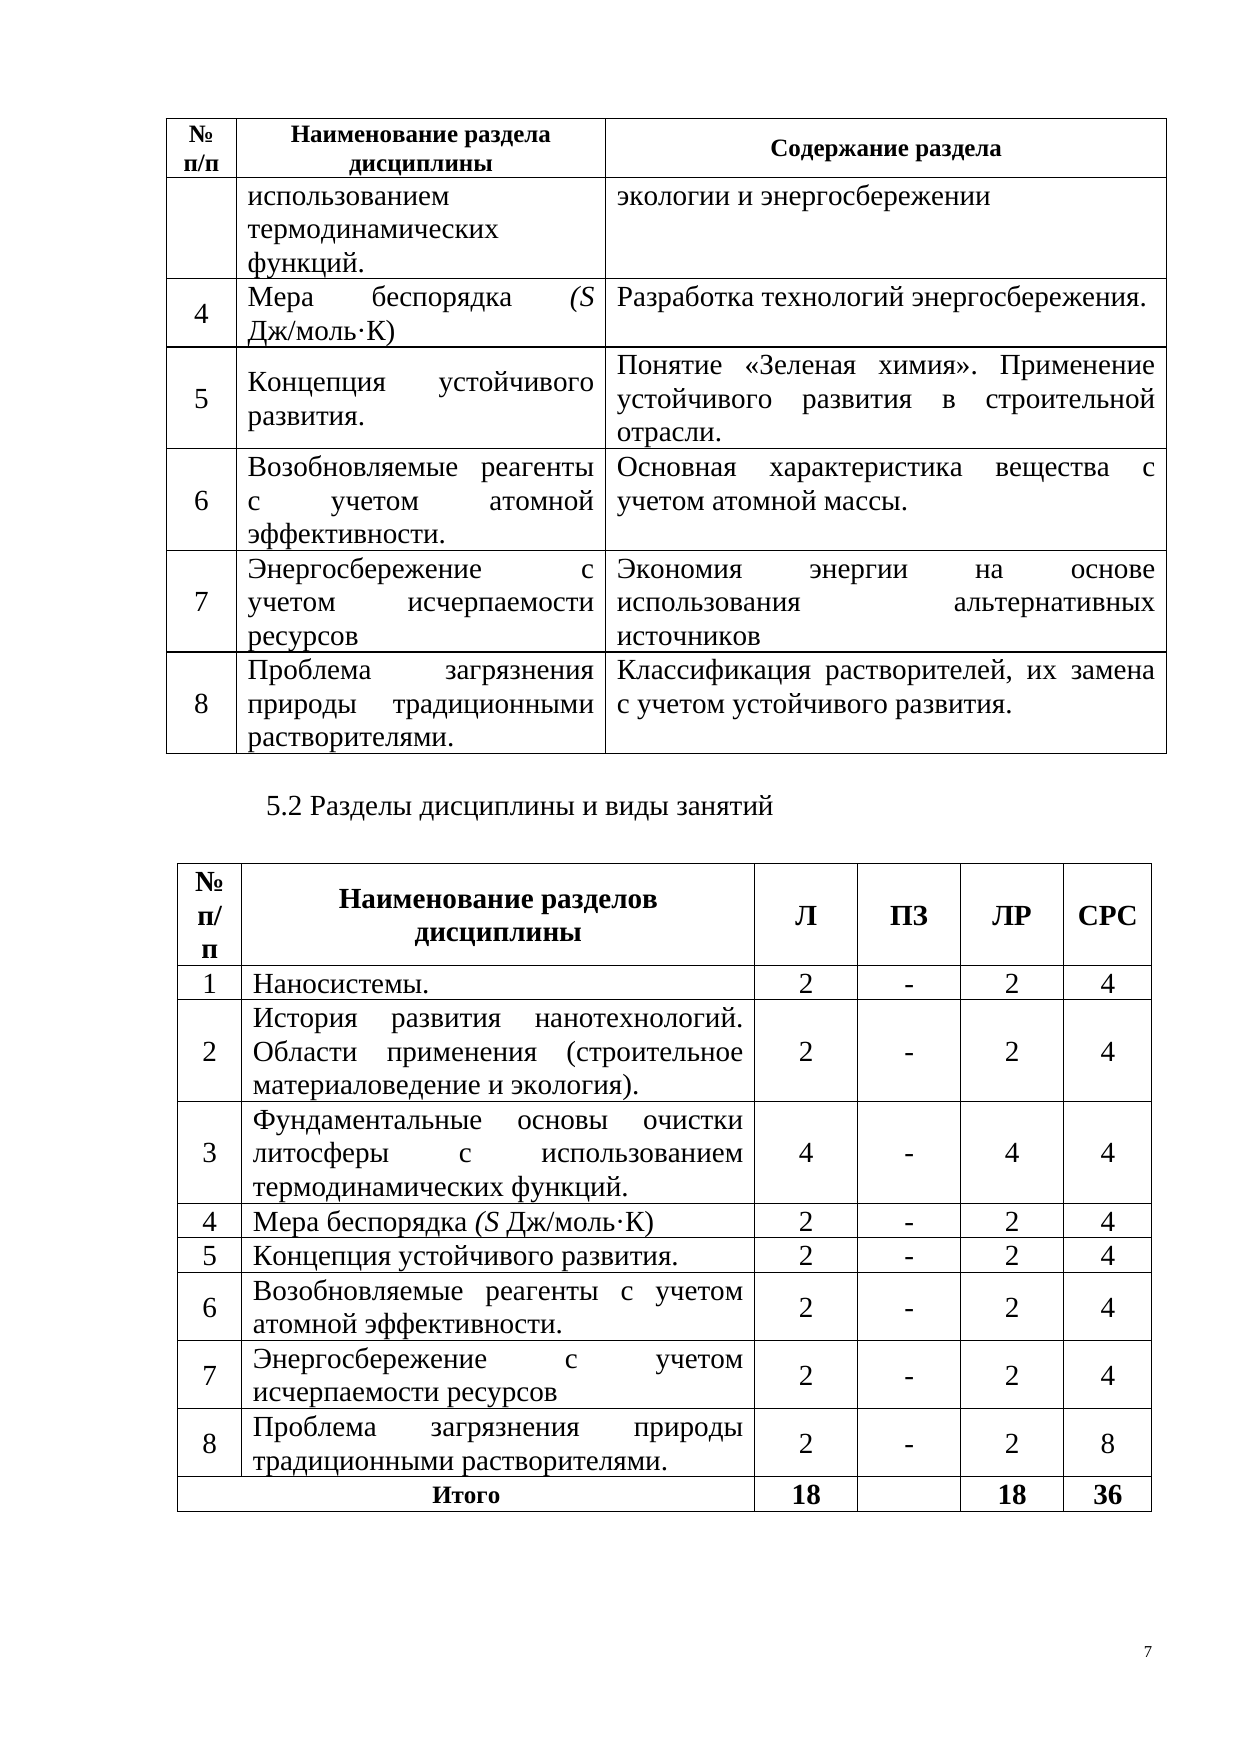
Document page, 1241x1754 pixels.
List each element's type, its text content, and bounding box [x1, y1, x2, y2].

table_cell Итого [178, 1477, 754, 1511]
table_cell - [858, 1238, 960, 1272]
table_header СРС [1064, 864, 1151, 965]
table_cell Классификация растворителей, их замена с учетом устойчивого развития. [606, 653, 1166, 753]
table_cell 2 [755, 1000, 857, 1101]
table_cell 8 [178, 1409, 241, 1476]
table_cell 6 [178, 1273, 241, 1340]
table_header ПЗ [858, 864, 960, 965]
table_cell 4 [755, 1102, 857, 1203]
table_cell 7 [167, 551, 236, 651]
table_cell 4 [1064, 1102, 1151, 1203]
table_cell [237, 178, 605, 278]
table_cell 2 [755, 966, 857, 999]
table_cell 2 [755, 1204, 857, 1237]
table_cell Энергосбережение с учетом исчерпаемости ресурсов [242, 1341, 754, 1408]
table_cell 8 [1064, 1409, 1151, 1476]
table_header Наименование разделов дисциплины [242, 864, 754, 965]
table_cell 4 [1064, 1000, 1151, 1101]
table_cell Энергосбережение с учетом исчерпаемости ресурсов [237, 551, 605, 651]
table_cell Мера беспорядка (S Дж/моль·К) [242, 1204, 754, 1237]
table_cell 3 [178, 1102, 241, 1203]
table_cell 2 [961, 1204, 1063, 1237]
table_cell 2 [961, 1341, 1063, 1408]
table_cell 4 [1064, 1341, 1151, 1408]
table_cell 5 [167, 348, 236, 448]
table_cell - [858, 1000, 960, 1101]
table_cell Возобновляемые реагенты с учетом атомной эффективности. [242, 1273, 754, 1340]
table_cell 4 [1064, 966, 1151, 999]
table_cell - [858, 966, 960, 999]
table_header ЛР [961, 864, 1063, 965]
table_cell 36 [1064, 1477, 1151, 1511]
table_cell 18 [755, 1477, 857, 1511]
table_cell - [858, 1273, 960, 1340]
table_cell 4 [1064, 1273, 1151, 1340]
table_cell 18 [961, 1477, 1063, 1511]
table_cell 2 [961, 1238, 1063, 1272]
table_cell 6 [167, 449, 236, 550]
table_cell 2 [178, 1000, 241, 1101]
table_cell Наносистемы. [242, 966, 754, 999]
table_cell 5 [178, 1238, 241, 1272]
table_cell 4 [1064, 1204, 1151, 1237]
table_cell Экономия энергии на основе использования альтернативных источников [606, 551, 1166, 651]
table_cell 8 [167, 653, 236, 753]
table_cell 1 [178, 966, 241, 999]
table_cell 2 [755, 1273, 857, 1340]
table_cell 4 [961, 1102, 1063, 1203]
table_cell Концепция устойчивого развития. [242, 1238, 754, 1272]
table_header Наименование раздела дисциплины [237, 119, 605, 177]
table_cell - [858, 1341, 960, 1408]
table_header Содержание раздела [606, 119, 1166, 177]
table_cell Понятие «Зеленая химия». Применение устойчивого развития в строительной отрасли. [606, 348, 1166, 448]
table_cell 2 [961, 1273, 1063, 1340]
table_cell Основная характеристика вещества с учетом атомной массы. [606, 449, 1166, 550]
table_cell Фундаментальные основы очистки литосферы с использованием термодинамических функций. [242, 1102, 754, 1203]
table_cell 2 [755, 1238, 857, 1272]
text 5.2 Разделы дисциплины и виды занятий [177, 788, 1152, 821]
table_cell Мера беспорядка (S Дж/моль·К) [237, 279, 605, 346]
table_cell - [858, 1409, 960, 1476]
table_header № п/п [178, 864, 241, 965]
table_cell История развития нанотехнологий. Области применения (строительное материаловедение и экология). [242, 1000, 754, 1101]
table_cell 2 [961, 966, 1063, 999]
table_cell Возобновляемые реагенты с учетом атомной эффективности. [237, 449, 605, 550]
table_cell Проблема загрязнения природы традиционными растворителями. [237, 653, 605, 753]
table_cell 3 [167, 178, 236, 278]
table_cell 4 [1064, 1238, 1151, 1272]
table_cell Разработка технологий энергосбережения. [606, 279, 1166, 346]
table_cell 7 [178, 1341, 241, 1408]
table_cell Концепция устойчивого развития. [237, 348, 605, 448]
table_cell - [858, 1102, 960, 1203]
table_cell 2 [961, 1409, 1063, 1476]
table_cell 2 [755, 1409, 857, 1476]
table_cell Проблема загрязнения природы традиционными растворителями. [242, 1409, 754, 1476]
table_cell [858, 1477, 960, 1511]
table_cell 4 [167, 279, 236, 346]
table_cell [606, 178, 1166, 278]
table_cell 2 [755, 1341, 857, 1408]
table_cell - [858, 1204, 960, 1237]
table_cell 4 [178, 1204, 241, 1237]
table_header № п/п [167, 119, 236, 177]
table_header Л [755, 864, 857, 965]
table_cell 2 [961, 1000, 1063, 1101]
